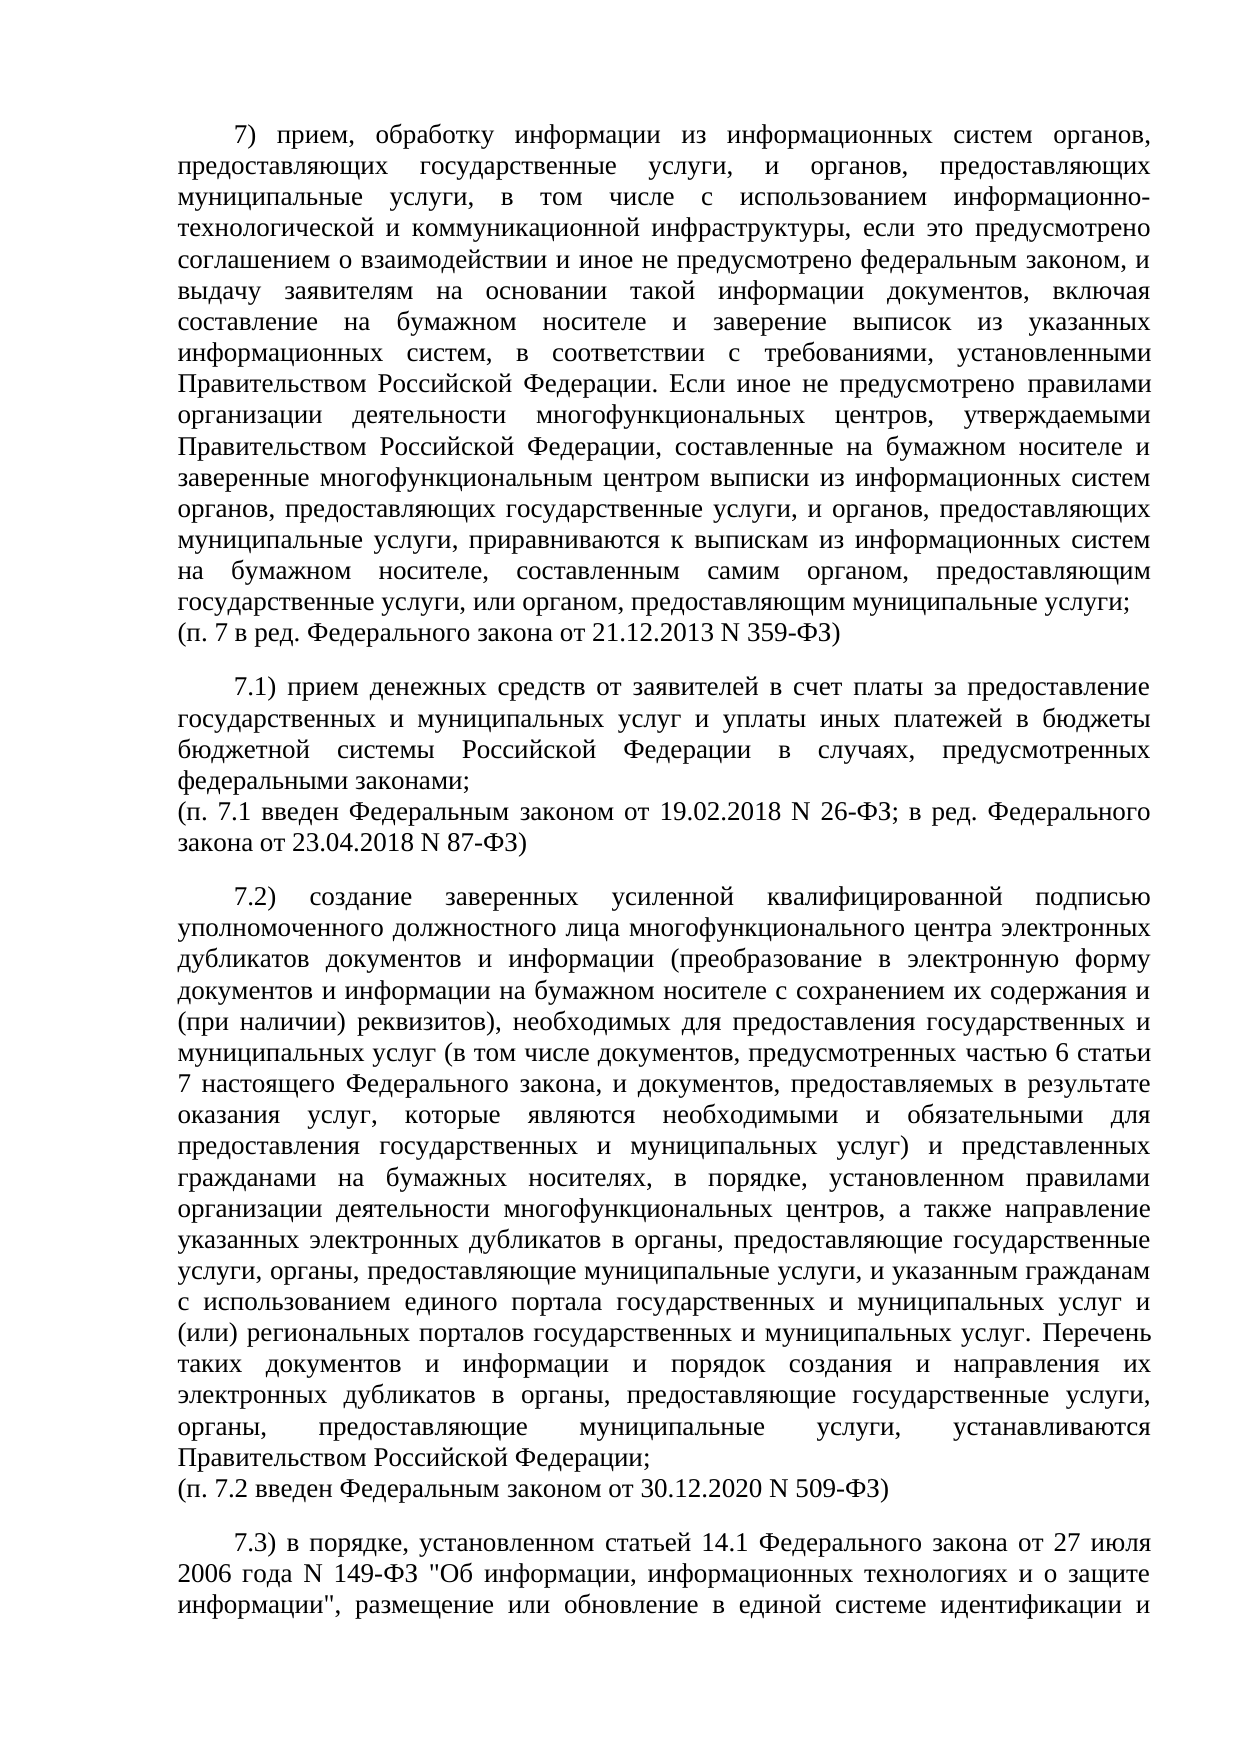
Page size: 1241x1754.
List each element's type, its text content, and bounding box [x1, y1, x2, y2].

text (п. 7.1 введен Федеральным законом от 19.02.2018 N 26-ФЗ; в ред. Федерального закона от 23.04.2018 N 87-ФЗ) [177, 795, 1152, 857]
text 7) прием, обработку информации из информационных систем органов, предоставляющих государственные услуги, и органов, предоставляющих муниципальные услуги, в том числе с использованием информационно-технологической и коммуникационной инфраструктуры, если это предусмотрено соглашением о взаимодействии и иное не предусмотрено федеральным законом, и выдачу заявителям на основании такой информации документов, включая составление на бумажном носителе и заверение выписок из указанных информационных систем, в соответствии с требованиями, установленными Правительством Российской Федерации. Если иное не предусмотрено правилами организации деятельности многофункциональных центров, утверждаемыми Правительством Российской Федерации, составленные на бумажном носителе и заверенные многофункциональным центром выписки из информационных систем органов, предоставляющих государственные услуги, и органов, предоставляющих муниципальные услуги, приравниваются к выпискам из информационных систем на бумажном носителе, составленным самим органом, предоставляющим государственные услуги, или органом, предоставляющим муниципальные услуги; [177, 118, 1152, 616]
text (п. 7.2 введен Федеральным законом от 30.12.2020 N 509-ФЗ) [177, 1472, 1152, 1503]
text 7.2) создание заверенных усиленной квалифицированной подписью уполномоченного должностного лица многофункционального центра электронных дубликатов документов и информации (преобразование в электронную форму документов и информации на бумажном носителе с сохранением их содержания и (при наличии) реквизитов), необходимых для предоставления государственных и муниципальных услуг (в том числе документов, предусмотренных частью 6 статьи 7 настоящего Федерального закона, и документов, предоставляемых в результате оказания услуг, которые являются необходимыми и обязательными для предоставления государственных и муниципальных услуг) и представленных гражданами на бумажных носителях, в порядке, установленном правилами организации деятельности многофункциональных центров, а также направление указанных электронных дубликатов в органы, предоставляющие государственные услуги, органы, предоставляющие муниципальные услуги, и указанным гражданам с использованием единого портала государственных и муниципальных услуг и (или) региональных порталов государственных и муниципальных услуг. Перечень таких документов и информации и порядок создания и направления их электронных дубликатов в органы, предоставляющие государственные услуги, органы, предоставляющие муниципальные услуги, устанавливаются Правительством Российской Федерации; [177, 880, 1152, 1472]
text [177, 1526, 1152, 1619]
text (п. 7 в ред. Федерального закона от 21.12.2013 N 359-ФЗ) [177, 616, 1152, 648]
text 7.1) прием денежных средств от заявителей в счет платы за предоставление государственных и муниципальных услуг и уплаты иных платежей в бюджеты бюджетной системы Российской Федерации в случаях, предусмотренных федеральными законами; [177, 671, 1152, 795]
